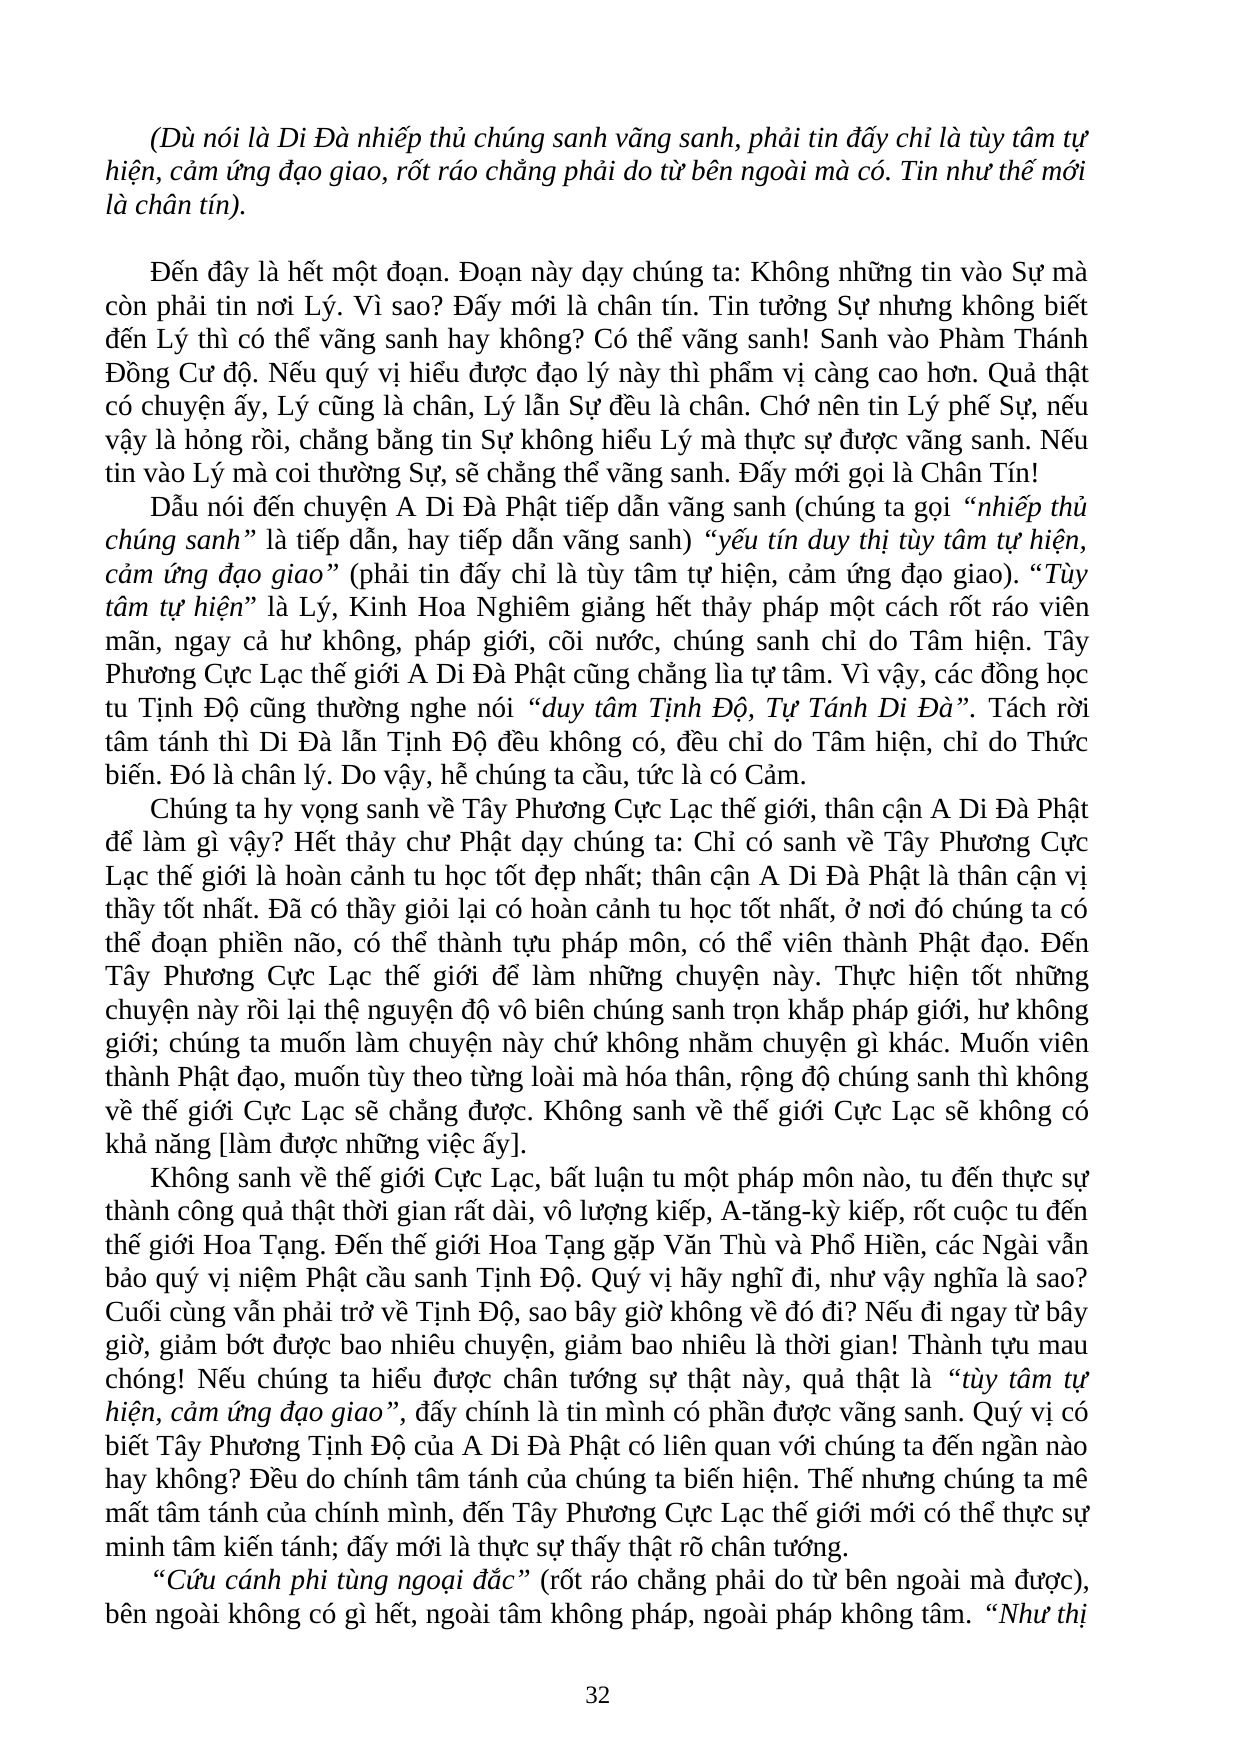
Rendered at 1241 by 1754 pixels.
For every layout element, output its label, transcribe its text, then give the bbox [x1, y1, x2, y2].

text Chúng ta hy vọng sanh về Tây Phương Cực Lạc thế giới, thân cận A Di Đà Phật để làm gì vậy? Hết thảy chư Phật dạy chúng ta: Chỉ có sanh về Tây Phương Cực Lạc thế giới là hoàn cảnh tu học tốt đẹp nhất; thân cận A Di Đà Phật là thân cận vị thầy tốt nhất. Đã có thầy giỏi lại có hoàn cảnh tu học tốt nhất, ở nơi đó chúng ta có thể đoạn phiền não, có thể thành tựu pháp môn, có thể viên thành Phật đạo. Đến Tây Phương Cực Lạc thế giới để làm những chuyện này. Thực hiện tốt những chuyện này rồi lại thệ nguyện độ vô biên chúng sanh trọn khắp pháp giới, hư không giới; chúng ta muốn làm chuyện này chứ không nhằm chuyện gì khác. Muốn viên thành Phật đạo, muốn tùy theo từng loài mà hóa thân, rộng độ chúng sanh thì không về thế giới Cực Lạc sẽ chẳng được. Không sanh về thế giới Cực Lạc sẽ không có khả năng [làm được những việc ấy]. [105, 791, 1090, 1160]
text Đến đây là hết một đoạn. Đoạn này dạy chúng ta: Không những tin vào Sự mà còn phải tin nơi Lý. Vì sao? Đấy mới là chân tín. Tin tưởng Sự nhưng không biết đến Lý thì có thể vãng sanh hay không? Có thể vãng sanh! Sanh vào Phàm Thánh Đồng Cư độ. Nếu quý vị hiểu được đạo lý này thì phẩm vị càng cao hơn. Quả thật có chuyện ấy, Lý cũng là chân, Lý lẫn Sự đều là chân. Chớ nên tin Lý phế Sự, nếu vậy là hỏng rồi, chẳng bằng tin Sự không hiểu Lý mà thực sự được vãng sanh. Nếu tin vào Lý mà coi thường Sự, sẽ chẳng thể vãng sanh. Đấy mới gọi là Chân Tín! [105, 254, 1090, 489]
text (Dù nói là Di Đà nhiếp thủ chúng sanh vãng sanh, phải tin đấy chỉ là tùy tâm tự hiện, cảm ứng đạo giao, rốt ráo chẳng phải do từ bên ngoài mà có. Tin như thế mới là chân tín). [105, 120, 1090, 221]
text Không sanh về thế giới Cực Lạc, bất luận tu một pháp môn nào, tu đến thực sự thành công quả thật thời gian rất dài, vô lượng kiếp, A-tăng-kỳ kiếp, rốt cuộc tu đến thế giới Hoa Tạng. Đến thế giới Hoa Tạng gặp Văn Thù và Phổ Hiền, các Ngài vẫn bảo quý vị niệm Phật cầu sanh Tịnh Độ. Quý vị hãy nghĩ đi, như vậy nghĩa là sao? Cuối cùng vẫn phải trở về Tịnh Độ, sao bây giờ không về đó đi? Nếu đi ngay từ bây giờ, giảm bớt được bao nhiêu chuyện, giảm bao nhiêu là thời gian! Thành tựu mau chóng! Nếu chúng ta hiểu được chân tướng sự thật này, quả thật là “tùy tâm tự hiện, cảm ứng đạo giao”, đấy chính là tin mình có phần được vãng sanh. Quý vị có biết Tây Phương Tịnh Độ của A Di Đà Phật có liên quan với chúng ta đến ngần nào hay không? Đều do chính tâm tánh của chúng ta biến hiện. Thế nhưng chúng ta mê mất tâm tánh của chính mình, đến Tây Phương Cực Lạc thế giới mới có thể thực sự minh tâm kiến tánh; đấy mới là thực sự thấy thật rõ chân tướng. [105, 1160, 1090, 1562]
text Dẫu nói đến chuyện A Di Đà Phật tiếp dẫn vãng sanh (chúng ta gọi “nhiếp thủ chúng sanh” là tiếp dẫn, hay tiếp dẫn vãng sanh) “yếu tín duy thị tùy tâm tự hiện, cảm ứng đạo giao” (phải tin đấy chỉ là tùy tâm tự hiện, cảm ứng đạo giao). “Tùy tâm tự hiện” là Lý, Kinh Hoa Nghiêm giảng hết thảy pháp một cách rốt ráo viên mãn, ngay cả hư không, pháp giới, cõi nước, chúng sanh chỉ do Tâm hiện. Tây Phương Cực Lạc thế giới A Di Đà Phật cũng chẳng lìa tự tâm. Vì vậy, các đồng học tu Tịnh Độ cũng thường nghe nói “duy tâm Tịnh Độ, Tự Tánh Di Đà”. Tách rời tâm tánh thì Di Đà lẫn Tịnh Độ đều không có, đều chỉ do Tâm hiện, chỉ do Thức biến. Đó là chân lý. Do vậy, hễ chúng ta cầu, tức là có Cảm. [105, 489, 1090, 791]
